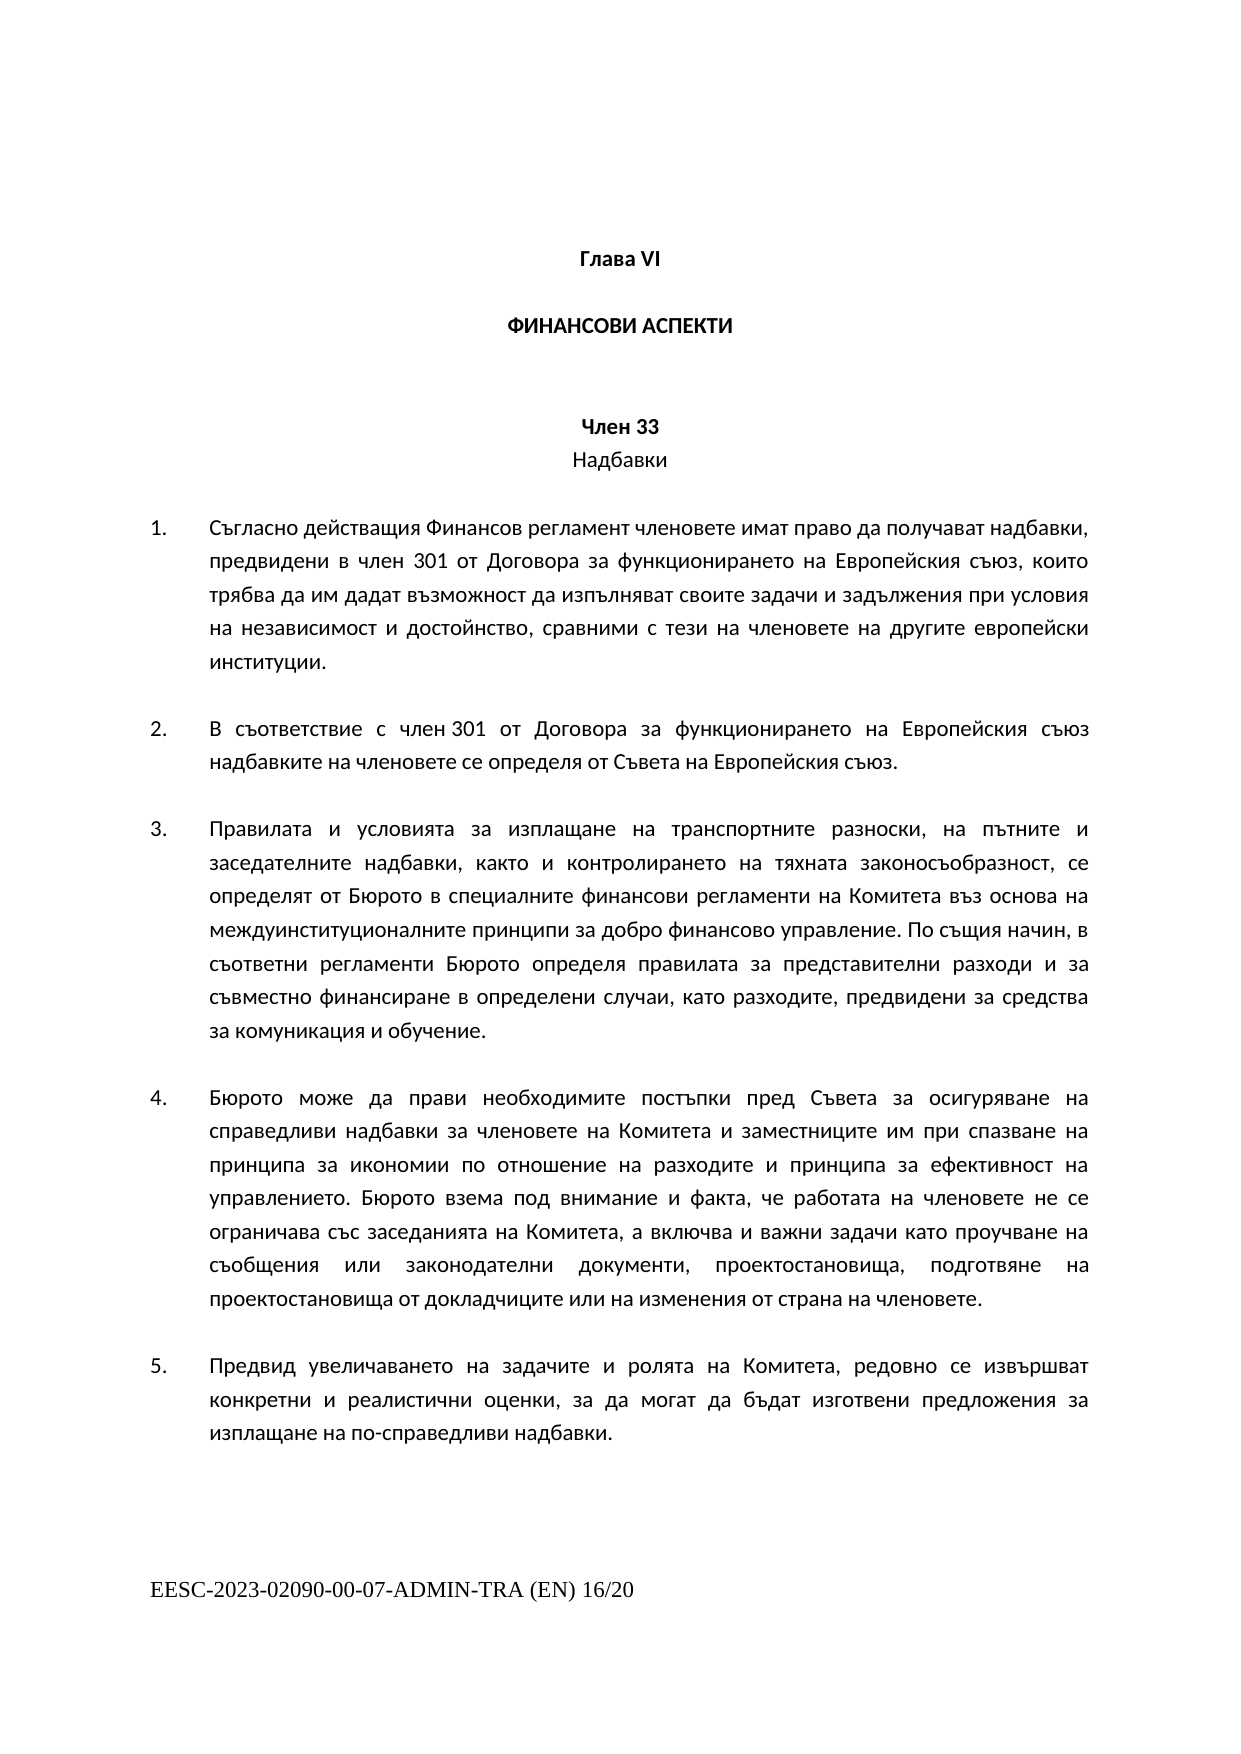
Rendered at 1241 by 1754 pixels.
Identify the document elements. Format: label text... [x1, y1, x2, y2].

text Надбавки [150, 446, 1090, 473]
text Глава VІ [150, 244, 1090, 272]
text Член 33 [150, 412, 1090, 440]
list Предвид увеличаването на задачите и ролята на Комитета, редовно се извършват конкретни и реалистични оценки, за да могат да бъдат изготвени предложения за изплащане на по-справедливи надбавки. [150, 1351, 1090, 1446]
list Бюрото може да прави необходимите постъпки пред Съвета за осигуряване на справедливи надбавки за членовете на Комитета и заместниците им при спазване на принципа за икономии по отношение на разходите и принципа за ефективност на управлението. Бюрото взема под внимание и факта, че работата на членовете не се ограничава със заседанията на Комитета, а включва и важни задачи като проучване на съобщения или законодателни документи, проектостановища, подготвяне на проектостановища от докладчиците или на изменения от страна на членовете. [150, 1083, 1090, 1312]
text ФИНАНСОВИ АСПЕКТИ [150, 311, 1090, 339]
list Правилата и условията за изплащане на транспортните разноски, на пътните и заседателните надбавки, както и контролирането на тяхната законосъобразност, се определят от Бюрото в специалните финансови регламенти на Комитета въз основа на междуинституционалните принципи за добро финансово управление. По същия начин, в съответни регламенти Бюрото определя правилата за представителни разходи и за съвместно финансиране в определени случаи, като разходите, предвидени за средства за комуникация и обучение. [150, 814, 1090, 1044]
list Съгласно действащия Финансов регламент членовете имат право да получават надбавки, предвидени в член 301 от Договора за функционирането на Европейския съюз, които трябва да им дадат възможност да изпълняват своите задачи и задължения при условия на независимост и достойнство, сравними с тези на членовете на другите европейски институции. [150, 513, 1090, 675]
list В съответствие с член 301 от Договора за функционирането на Европейския съюз надбавките на членовете се определя от Съвета на Европейския съюз. [150, 714, 1090, 775]
